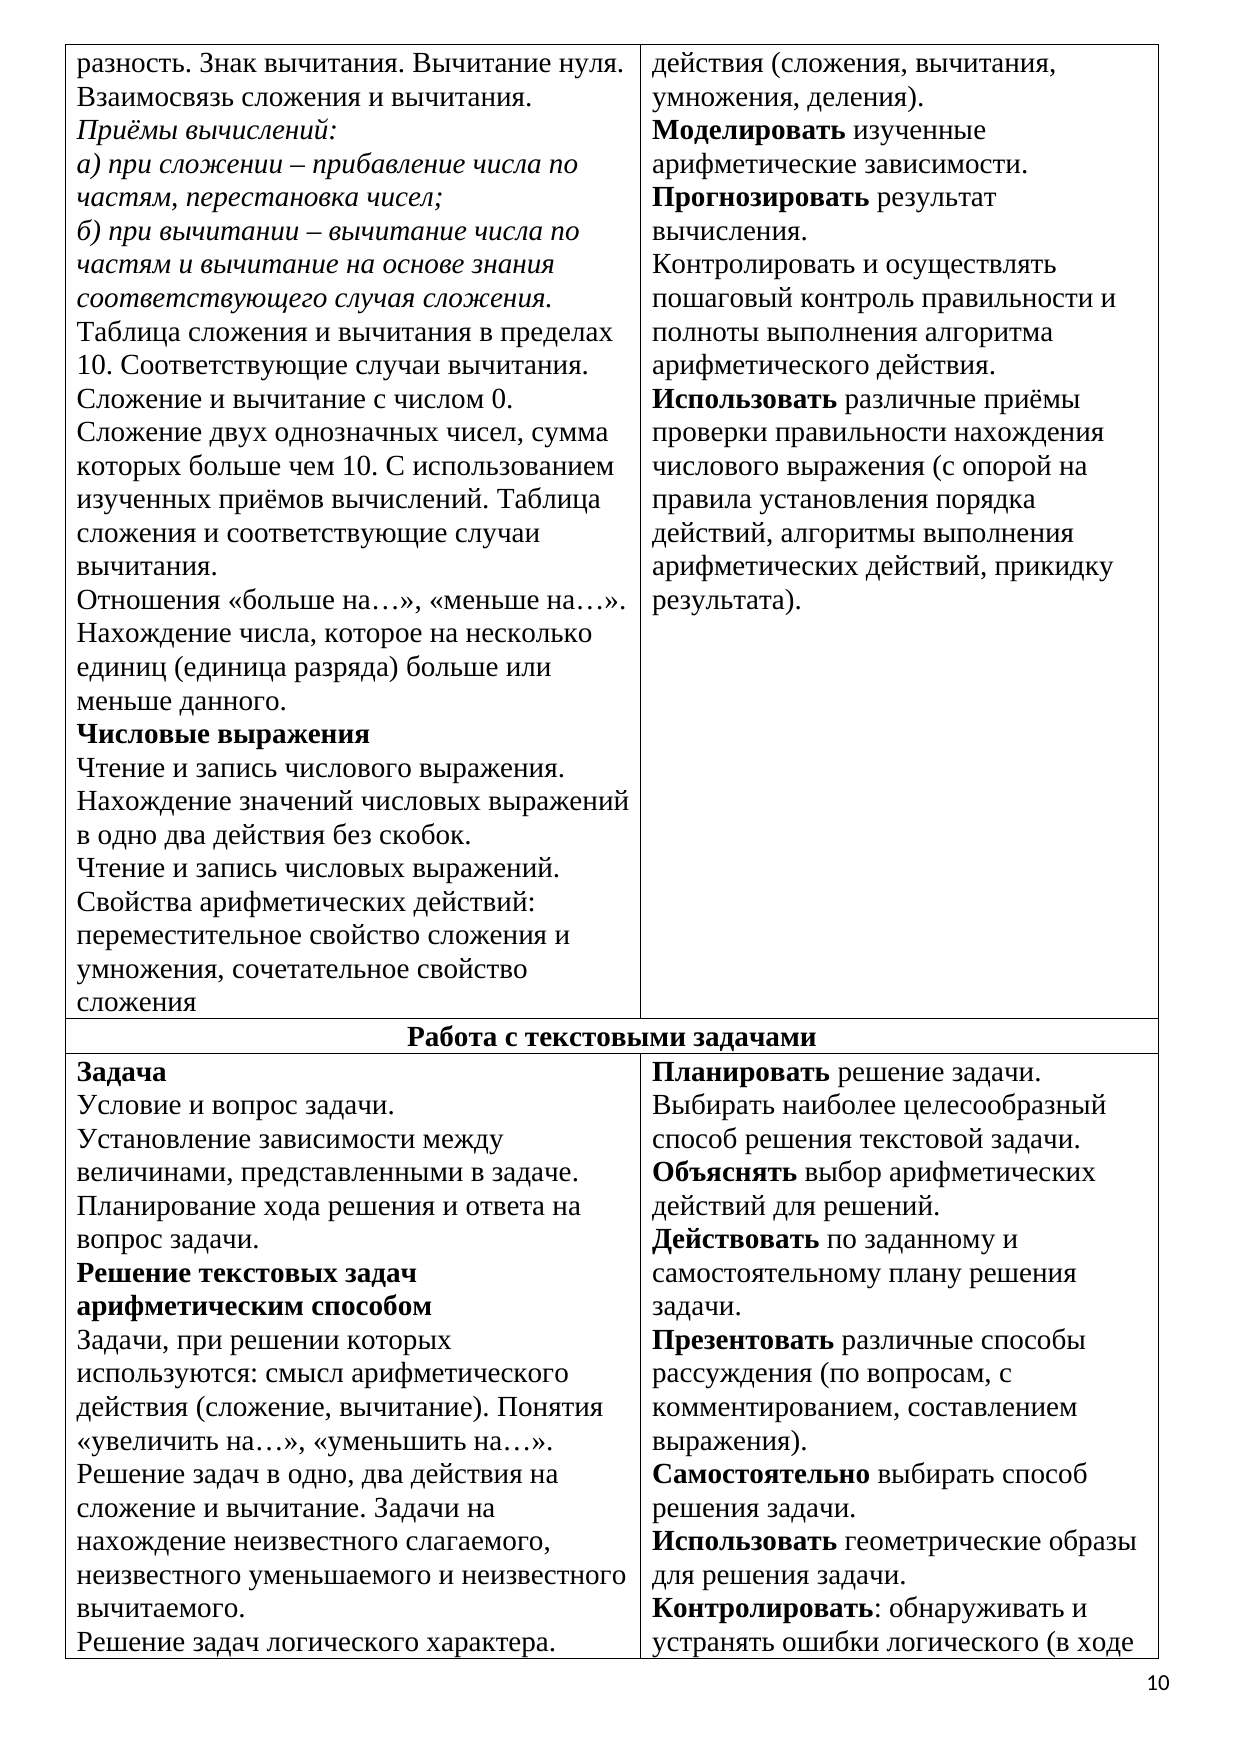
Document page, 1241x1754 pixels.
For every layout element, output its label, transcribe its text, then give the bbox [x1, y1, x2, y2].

table_cell Работа с текстовыми задачами [66, 1019, 1158, 1053]
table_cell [66, 1054, 640, 1657]
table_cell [66, 45, 640, 1018]
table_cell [641, 1054, 1158, 1657]
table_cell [641, 45, 1158, 1018]
